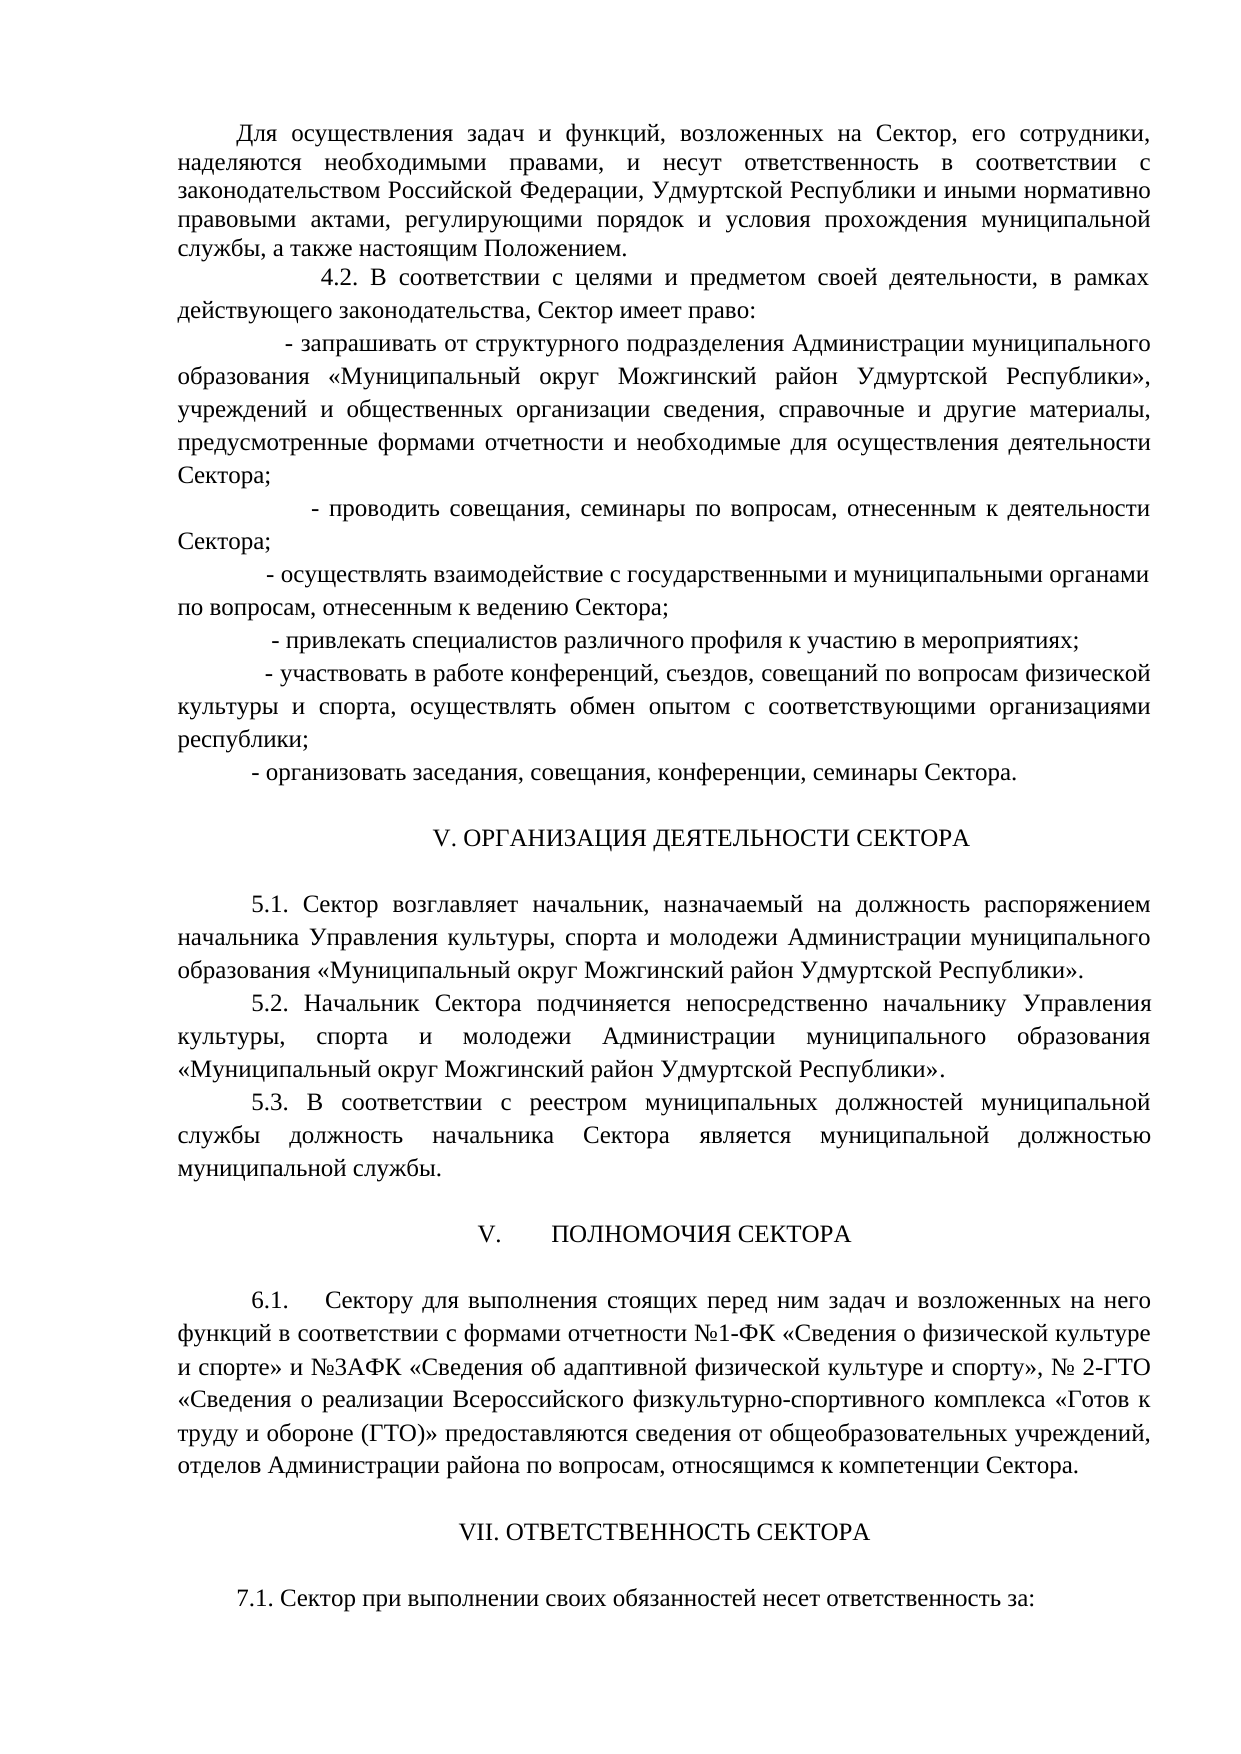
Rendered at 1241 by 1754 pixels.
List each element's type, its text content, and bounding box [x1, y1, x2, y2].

list - осуществлять взаимодействие с государственными и муниципальными органами по вопросам, отнесенным к ведению Сектора; [177, 559, 1152, 621]
text 5.1. Сектор возглавляет начальник, назначаемый на должность распоряжением начальника Управления культуры, спорта и молодежи Администрации муниципального образования «Муниципальный округ Можгинский район Удмуртской Республики». [177, 889, 1152, 984]
text V. ОРГАНИЗАЦИЯ ДЕЯТЕЛЬНОСТИ СЕКТОРА [177, 823, 1152, 852]
text 7.1. Сектор при выполнении своих обязанностей несет ответственность за: [177, 1583, 1152, 1611]
list - запрашивать от структурного подразделения Администрации муниципального образования «Муниципальный округ Можгинский район Удмуртской Республики», учреждений и общественных организации сведения, справочные и другие материалы, предусмотренные формами отчетности и необходимые для осуществления деятельности Сектора; [177, 328, 1152, 489]
list ПОЛНОМОЧИЯ СЕКТОРА [177, 1219, 1152, 1248]
list - привлекать специалистов различного профиля к участию в мероприятиях; [177, 625, 1152, 654]
list - участвовать в работе конференций, съездов, совещаний по вопросам физической культуры и спорта, осуществлять обмен опытом с соответствующими организациями республики; [177, 658, 1152, 753]
text 5.3. В соответствии с реестром муниципальных должностей муниципальной службы должность начальника Сектора является муниципальной должностью муниципальной службы. [177, 1087, 1152, 1182]
text 5.2. Начальник Сектора подчиняется непосредственно начальнику Управления культуры, спорта и молодежи Администрации муниципального образования «Муниципальный округ Можгинский район Удмуртской Республики». [177, 988, 1152, 1083]
text VII. ОТВЕТСТВЕННОСТЬ СЕКТОРА [177, 1517, 1152, 1545]
list - организовать заседания, совещания, конференции, семинары Сектора. [177, 757, 1152, 786]
list 4.2. В соответствии с целями и предметом своей деятельности, в рамках действующего законодательства, Сектор имеет право: [177, 262, 1152, 324]
text Для осуществления задач и функций, возложенных на Сектор, его сотрудники, наделяются необходимыми правами, и несут ответственность в соответствии с законодательством Российской Федерации, Удмуртской Республики и иными нормативно правовыми актами, регулирующими порядок и условия прохождения муниципальной службы, а также настоящим Положением. [177, 118, 1152, 262]
list - проводить совещания, семинары по вопросам, отнесенным к деятельности Сектора; [177, 493, 1152, 555]
list Сектору для выполнения стоящих перед ним задач и возложенных на него функций в соответствии с формами отчетности №1-ФК «Сведения о физической культуре и спорте» и №3АФК «Сведения об адаптивной физической культуре и спорту», № 2-ГТО «Сведения о реализации Всероссийского физкультурно-спортивного комплекса «Готов к труду и обороне (ГТО)» предоставляются сведения от общеобразовательных учреждений, отделов Администрации района по вопросам, относящимся к компетенции Сектора. [177, 1286, 1152, 1479]
